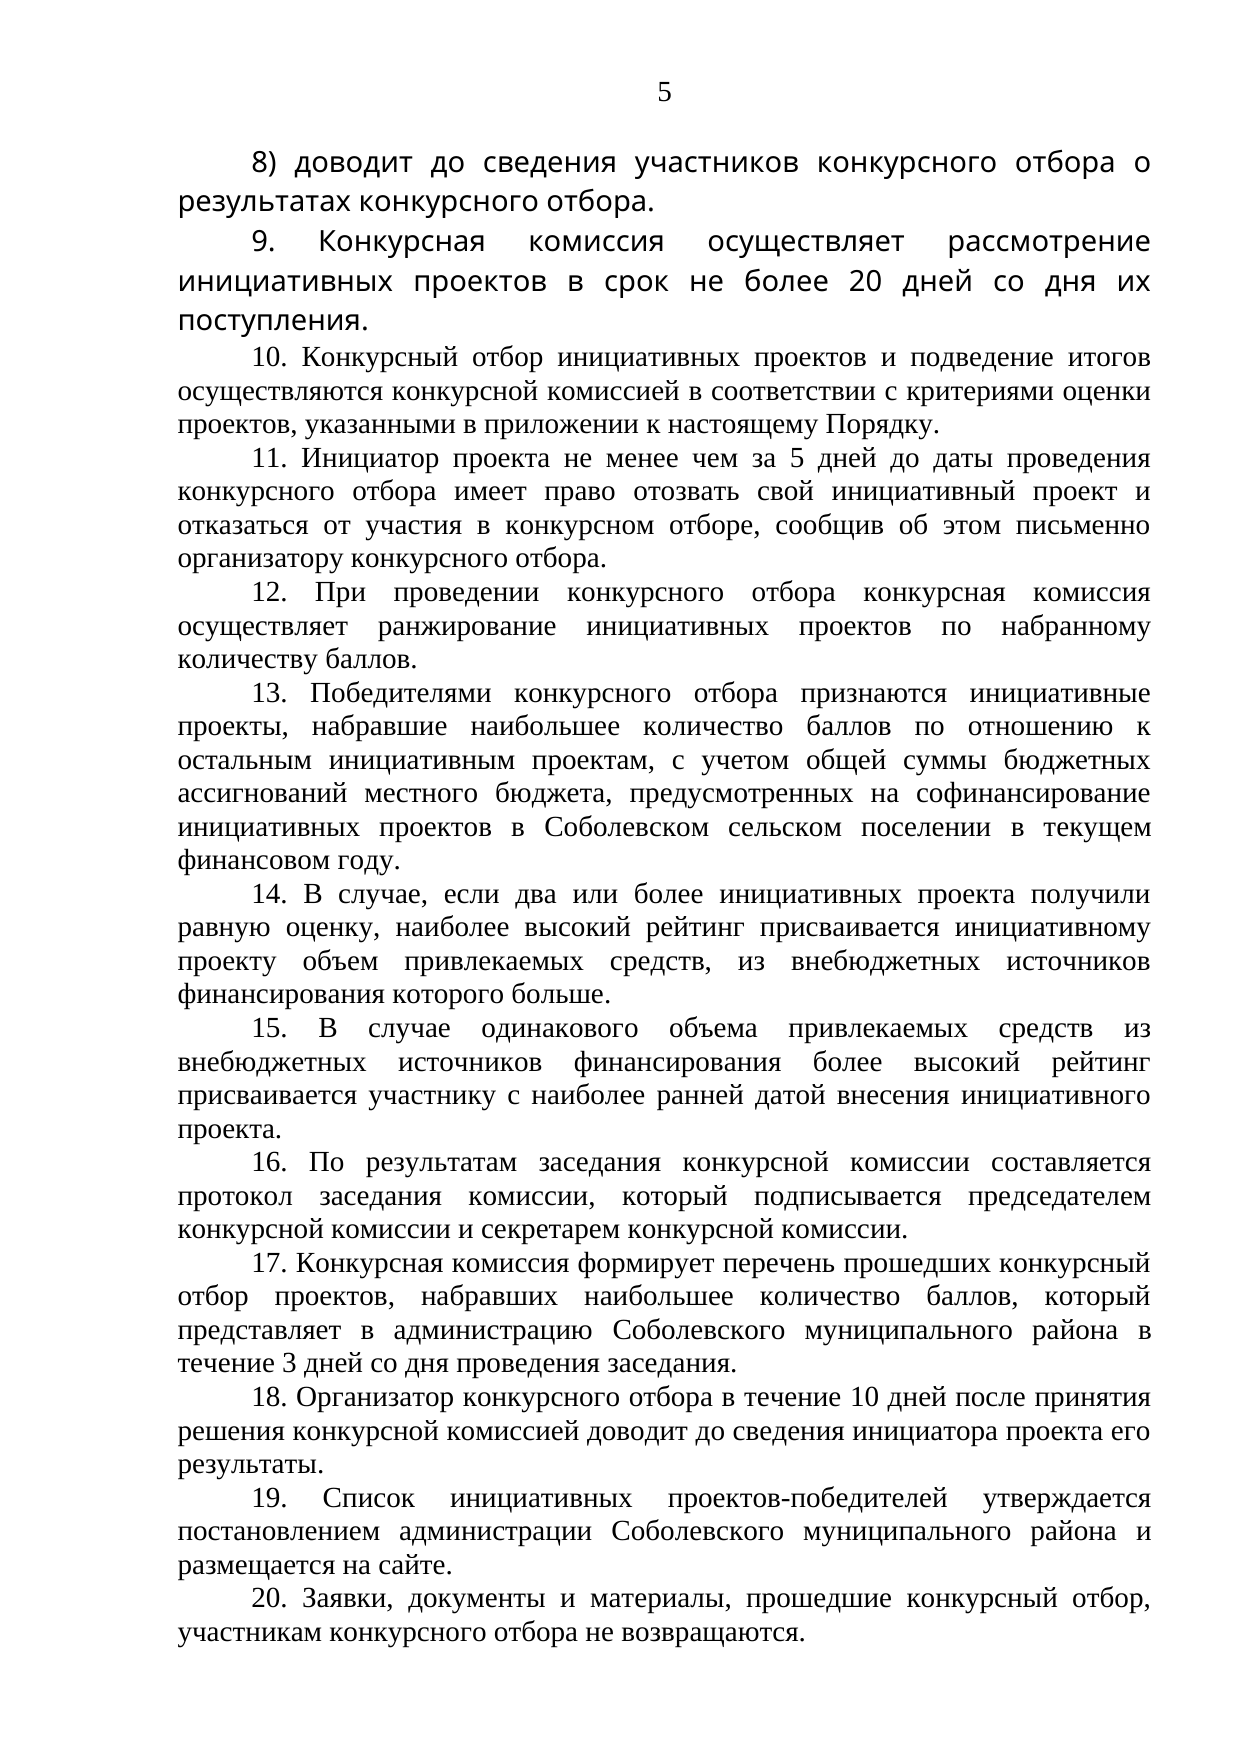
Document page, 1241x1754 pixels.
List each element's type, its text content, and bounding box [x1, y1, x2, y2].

text 10. Конкурсный отбор инициативных проектов и подведение итогов осуществляются конкурсной комиссией в соответствии с критериями оценки проектов, указанными в приложении к настоящему Порядку. [177, 339, 1152, 440]
text 15. В случае одинакового объема привлекаемых средств из внебюджетных источников финансирования более высокий рейтинг присваивается участнику с наиболее ранней датой внесения инициативного проекта. [177, 1010, 1152, 1144]
text 20. Заявки, документы и материалы, прошедшие конкурсный отбор, участникам конкурсного отбора не возвращаются. [177, 1580, 1152, 1647]
text 8) доводит до сведения участников конкурсного отбора о результатах конкурсного отбора. [177, 141, 1152, 220]
text 9. Конкурсная комиссия осуществляет рассмотрение инициативных проектов в срок не более 20 дней со дня их поступления. [177, 220, 1152, 339]
text 12. При проведении конкурсного отбора конкурсная комиссия осуществляет ранжирование инициативных проектов по набранному количеству баллов. [177, 574, 1152, 675]
text 16. По результатам заседания конкурсной комиссии составляется протокол заседания комиссии, который подписывается председателем конкурсной комиссии и секретарем конкурсной комиссии. [177, 1144, 1152, 1245]
text 14. В случае, если два или более инициативных проекта получили равную оценку, наиболее высокий рейтинг присваивается инициативному проекту объем привлекаемых средств, из внебюджетных источников финансирования которого больше. [177, 876, 1152, 1010]
text 11. Инициатор проекта не менее чем за 5 дней до даты проведения конкурсного отбора имеет право отозвать свой инициативный проект и отказаться от участия в конкурсном отборе, сообщив об этом письменно организатору конкурсного отбора. [177, 440, 1152, 574]
text 19. Список инициативных проектов-победителей утверждается постановлением администрации Соболевского муниципального района и размещается на сайте. [177, 1480, 1152, 1580]
text 18. Организатор конкурсного отбора в течение 10 дней после принятия решения конкурсной комиссией доводит до сведения инициатора проекта его результаты. [177, 1379, 1152, 1480]
text 13. Победителями конкурсного отбора признаются инициативные проекты, набравшие наибольшее количество баллов по отношению к остальным инициативным проектам, с учетом общей суммы бюджетных ассигнований местного бюджета, предусмотренных на софинансирование инициативных проектов в Соболевском сельском поселении в текущем финансовом году. [177, 675, 1152, 876]
text 17. Конкурсная комиссия формирует перечень прошедших конкурсный отбор проектов, набравших наибольшее количество баллов, который представляет в администрацию Соболевского муниципального района в течение 3 дней со дня проведения заседания. [177, 1245, 1152, 1379]
